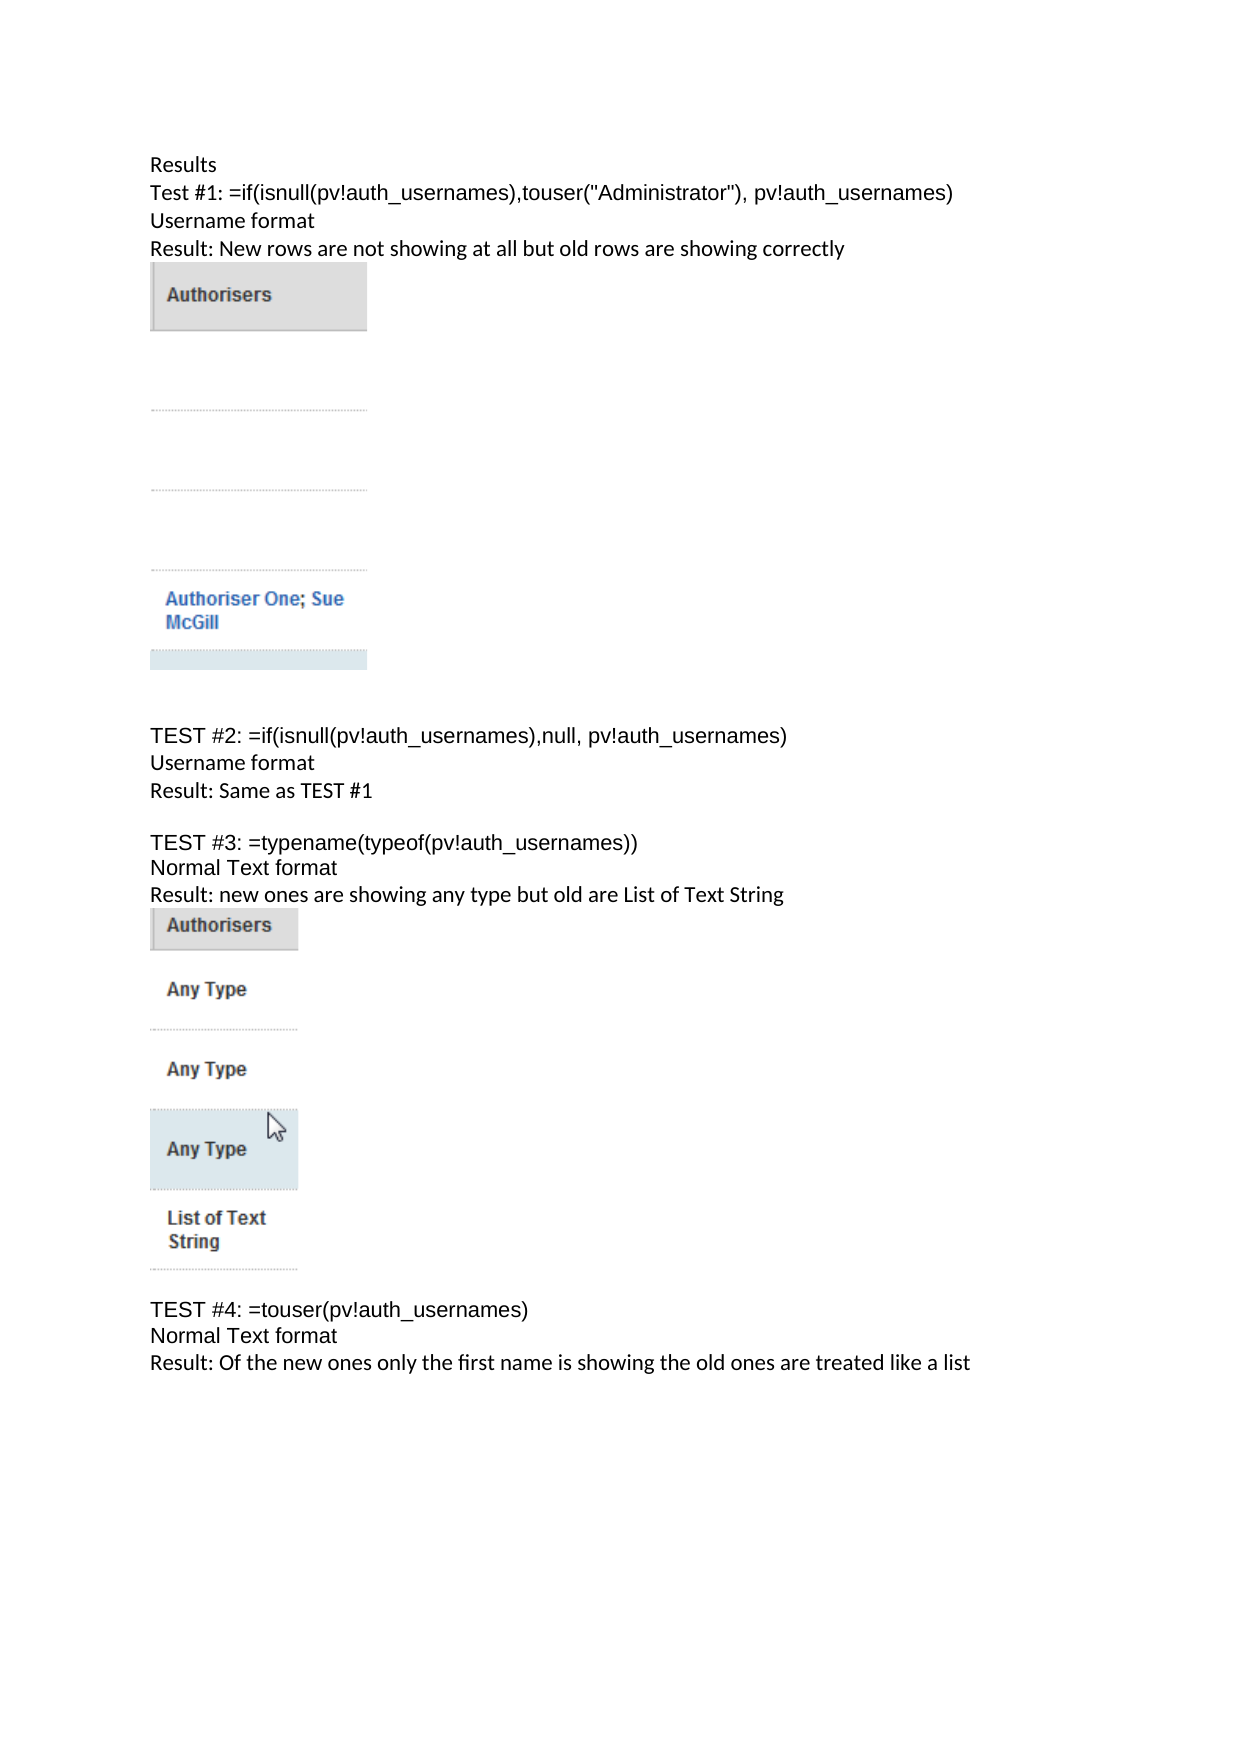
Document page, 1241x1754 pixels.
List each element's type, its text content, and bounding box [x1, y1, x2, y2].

text Result: Same as TEST #1 TEST #3: =typename(typeof(pv!auth_usernames)) Normal Text format [150, 776, 1090, 880]
text TEST #4: =touser(pv!auth_usernames) Normal Text format Result: Of the new ones only the first name is showing the old ones are treated like a list [150, 1272, 1090, 1376]
text Results [150, 150, 1090, 178]
text Test #1: =if(isnull(pv!auth_usernames),touser("Administrator"), pv!auth_usernames) [150, 178, 1090, 206]
picture [150, 262, 368, 670]
picture [150, 908, 299, 1272]
text Result: new ones are showing any type but old are List of Text String [150, 880, 1090, 908]
text Username format [150, 748, 1090, 776]
text Username format [150, 206, 1090, 234]
text Result: New rows are not showing at all but old rows are showing correctly [150, 234, 1090, 262]
text TEST #2: =if(isnull(pv!auth_usernames),null, pv!auth_usernames) [150, 698, 1090, 748]
